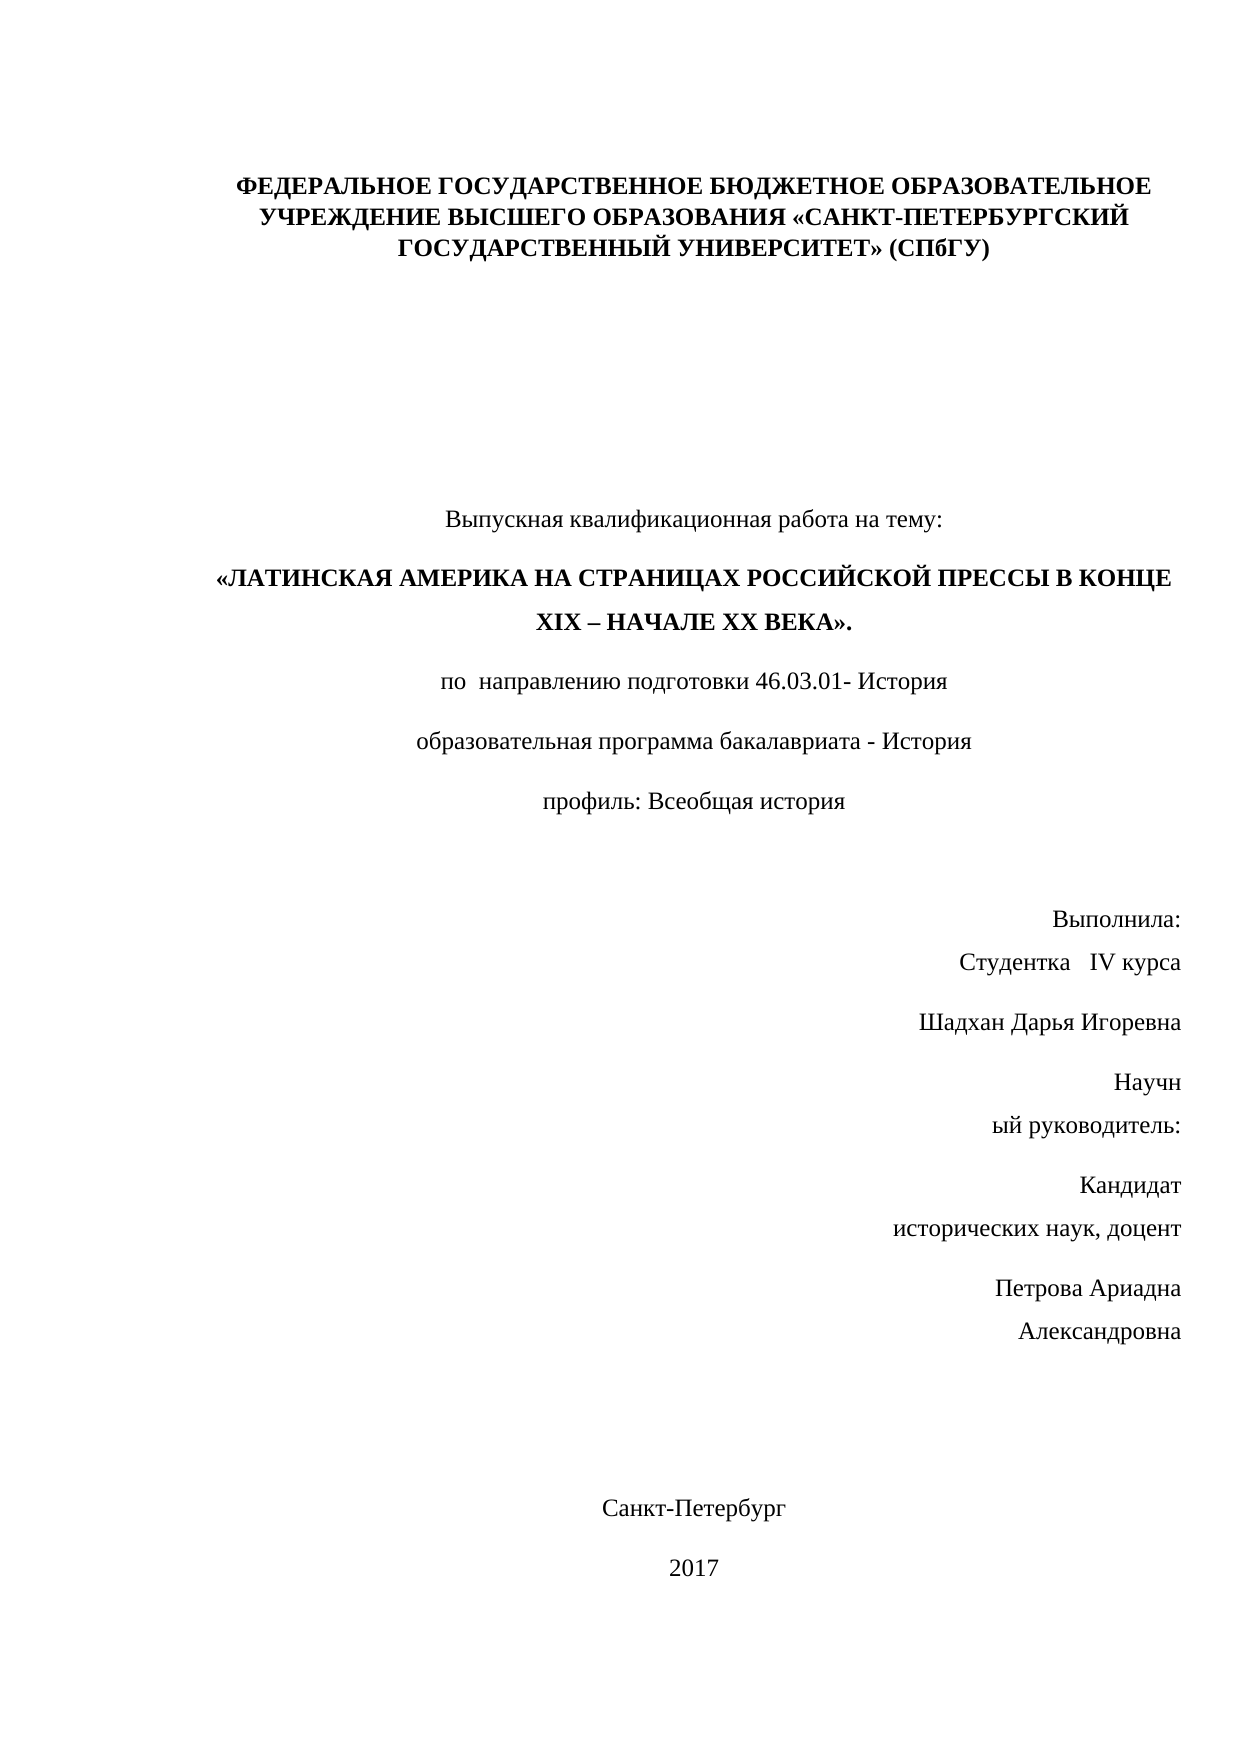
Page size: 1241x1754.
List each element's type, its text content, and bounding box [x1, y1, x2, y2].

text Выполнила: Студентка IV курса [207, 904, 1181, 976]
text ФЕДЕРАЛЬНОЕ ГОСУДАРСТВЕННОЕ БЮДЖЕТНОЕ ОБРАЗОВАТЕЛЬНОЕ УЧРЕЖДЕНИЕ ВЫСШЕГО ОБРАЗОВАНИЯ «САНКТ-ПЕТЕРБУРГСКИЙ ГОСУДАРСТВЕННЫЙ УНИВЕРСИТЕТ» (СПбГУ) [207, 171, 1181, 262]
text Санкт-Петербург [207, 1493, 1181, 1522]
text Шадхан Дарья Игоревна [207, 1007, 1181, 1036]
text Выпускная квалификационная работа на тему: [207, 504, 1181, 532]
text Кандидат исторических наук, доцент [207, 1170, 1181, 1242]
text Научный руководитель: [207, 1067, 1181, 1139]
text профиль: Всеобщая история [207, 786, 1181, 815]
text 2017 [207, 1553, 1181, 1582]
text Петрова Ариадна Александровна [207, 1273, 1181, 1345]
text «ЛАТИНСКАЯ АМЕРИКА НА СТРАНИЦАХ РОССИЙСКОЙ ПРЕССЫ В КОНЦЕ XIX – НАЧАЛЕ XX ВЕКА». [207, 563, 1181, 635]
text образовательная программа бакалавриата - История [207, 726, 1181, 755]
text по направлению подготовки 46.03.01- История [207, 666, 1181, 695]
